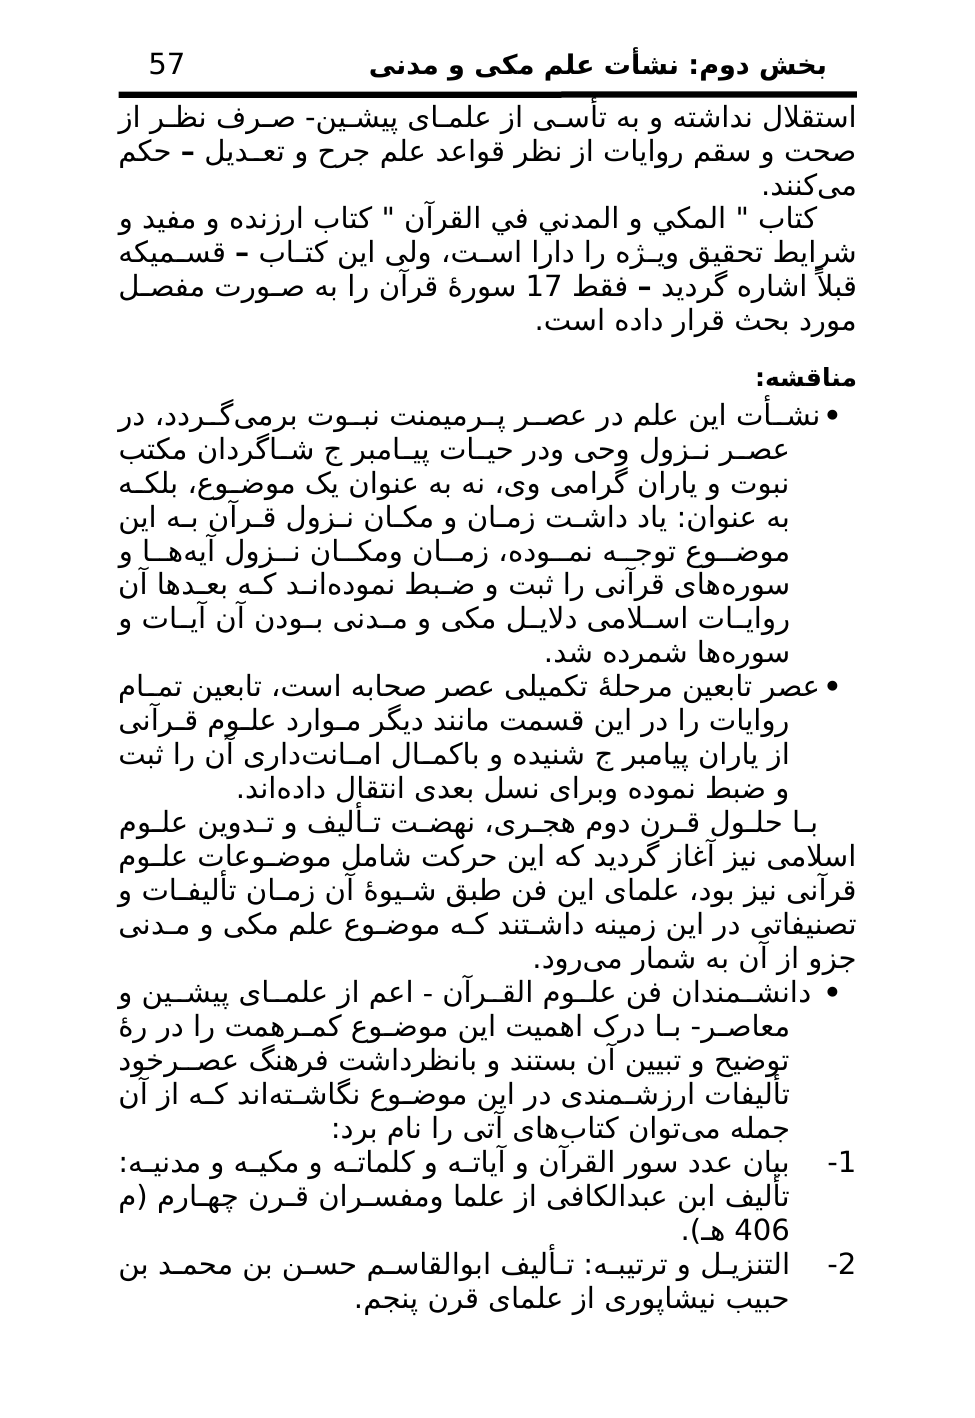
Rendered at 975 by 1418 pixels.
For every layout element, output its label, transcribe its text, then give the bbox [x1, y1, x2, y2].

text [118, 100, 857, 202]
list نشأت این علم در عصر پرمیمنت نبوت برمی‌گردد، در عصر نزول وحی ودر حیات پیامبر ج شاگردان مکتب نبوت و یاران گرامی وی، نه به عنوان یک موضوع، بلکه به عنوان: یاد داشت زمان و مکان نزول قرآن به این موضوع توجه نموده، زمان ومکان نزول آیه‌ها و سوره‌های قرآنی را ثبت و ضبط نموده‌اند که بعد‌ها آن روایات اسلامی دلایل مکی و مدنی بودن آن آیات و سوره‌ها شمرده شد. [118, 398, 827, 670]
list دانشمندان فن علوم القرآن - اعم از علمای پیشین و معاصر- با درک اهمیت این موضوع کمرهمت را در رۀ توضیح و تبیین آن بستند و بانظرداشت فرهنگ عصرخود تألیفات ارزشمندی در این موضوع نگاشته‌اند که از آن جمله می‌توان کتاب‌های آتی را نام برد: [118, 975, 827, 1145]
list بيان عدد سور القرآن و آياته و کلماته و مکيه و مدنيه: تألیف ابن عبدالکافی از علما ومفسران قرن چهارم (م406 هـ). [118, 1145, 827, 1247]
text با حلول قرن دوم هجری، نهضت تألیف و تدوین علوم اسلامی نیز آغاز گردید که این حرکت شامل موضوعات علوم قرآنی نیز بود، علمای این فن طبق شیوۀ آن زمان تألیفات و تصنیفاتی در این زمینه داشتند که موضوع علم مکی و مدنی جزو از آن به شمار می‌رود. [118, 806, 857, 975]
list عصر تابعین مرحلۀ تکمیلی عصر صحابه است، تابعین تمام روایات را در این قسمت مانند دیگر موارد علوم قرآنی از یاران پیامبر ج شنیده و باکمال امانت‌داری آن را ثبت و ضبط نموده وبرای نسل بعدی انتقال داده‌اند. [118, 670, 827, 806]
text کتاب " المکي و المدني في القرآن " کتاب ارزنده و مفید و شرایط تحقیق ویژه را دارا است، ولی این کتاب – قسمیکه قبلاً اشاره گردید – فقط 17 سورۀ قرآن را به صورت مفصل مورد بحث قرار داده است. [118, 202, 857, 338]
text مناقشه: [118, 363, 857, 392]
list التنزيل و ترتيبه: تألیف ابوالقاسم حسن بن محمد بن حبیب نیشاپوری از علمای قرن پنجم. [118, 1247, 827, 1315]
